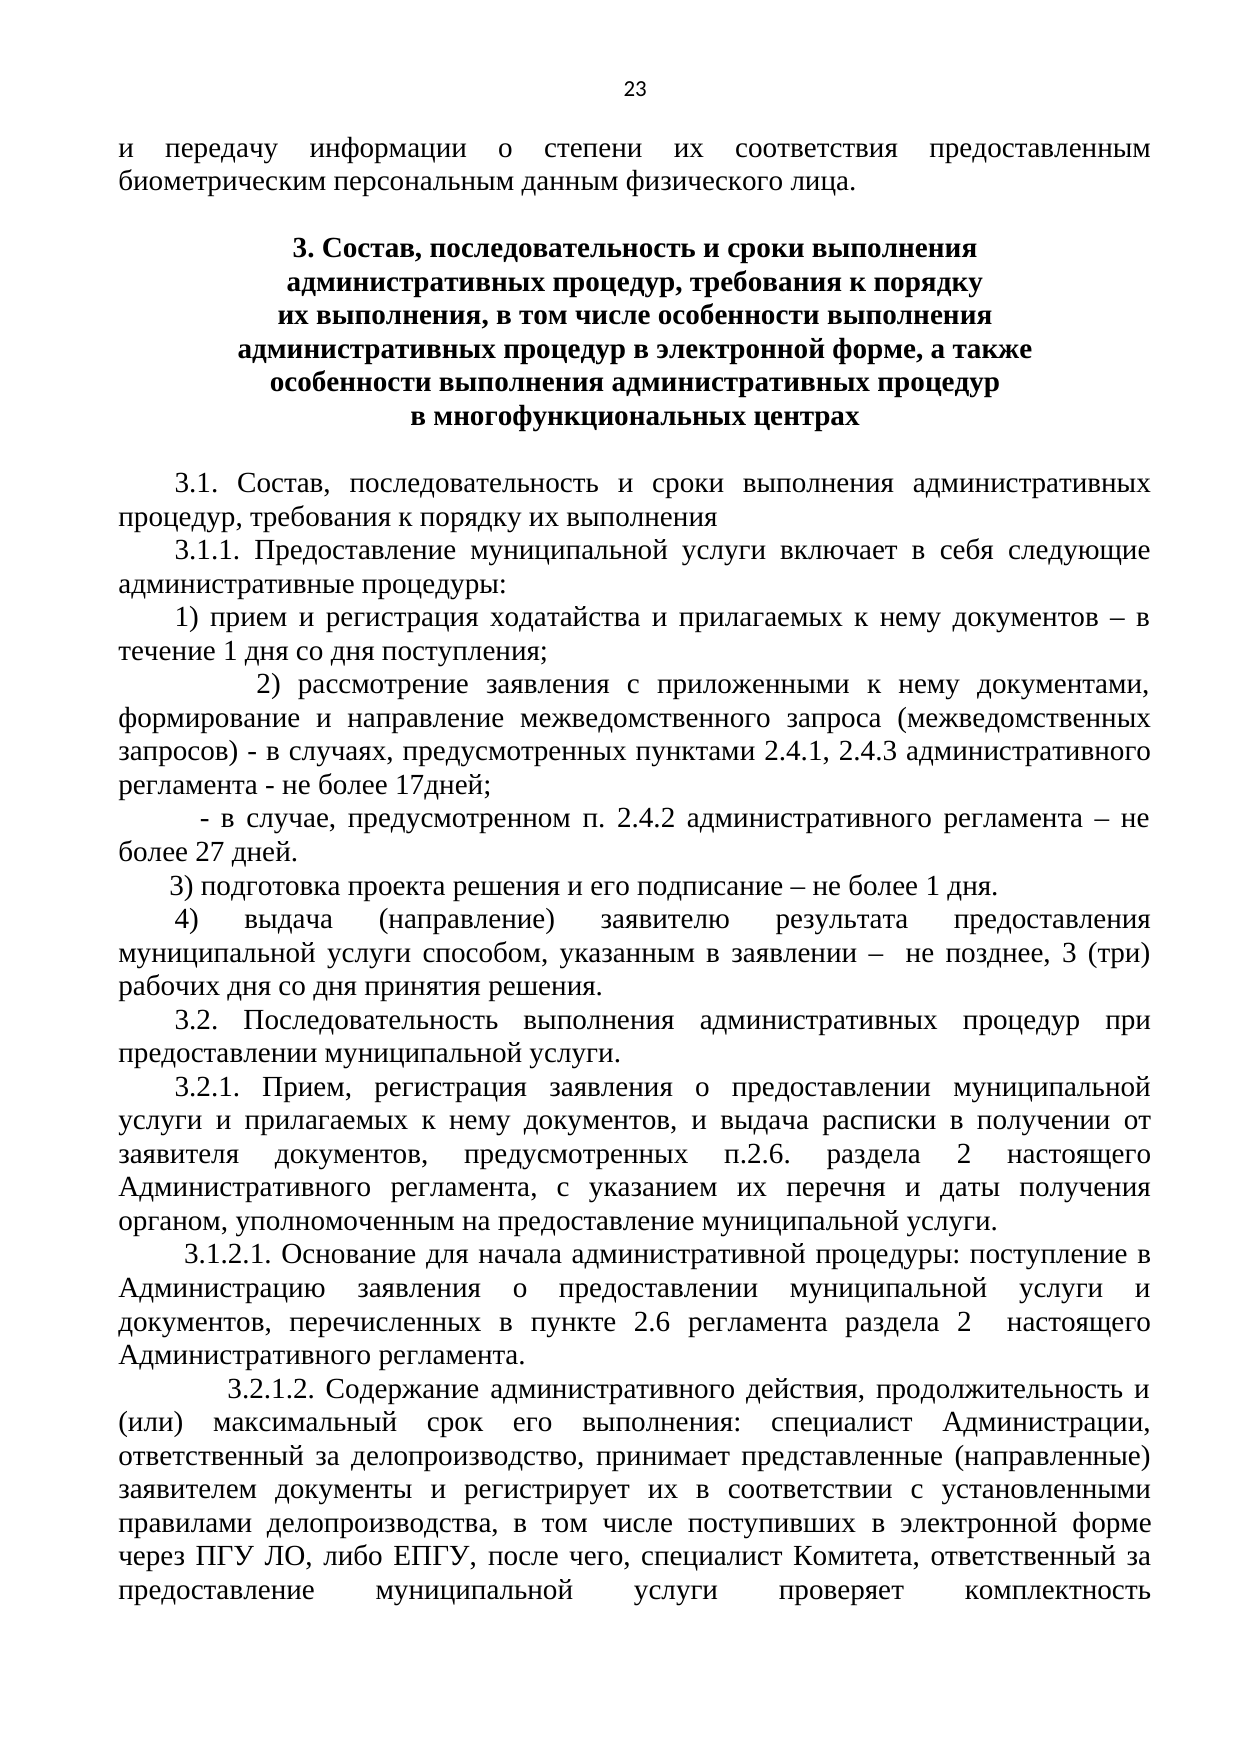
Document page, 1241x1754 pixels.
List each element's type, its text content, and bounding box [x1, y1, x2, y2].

title 3.2. Последовательность выполнения административных процедур при предоставлении муниципальной услуги. [118, 1002, 1152, 1069]
text в многофункциональных центрах [118, 398, 1152, 432]
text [118, 130, 1152, 197]
text 3.1.2.1. Основание для начала административной процедуры: поступление в Администрацию заявления о предоставлении муниципальной услуги и документов, перечисленных в пункте 2.6 регламента раздела 2 настоящего Административного регламента. [118, 1237, 1152, 1371]
text - в случае, предусмотренном п. 2.4.2 административного регламента – не более 27 дней. [118, 801, 1152, 868]
text 3.1. Состав, последовательность и сроки выполнения административных процедур, требования к порядку их выполнения [118, 465, 1152, 532]
text 1) прием и регистрация ходатайства и прилагаемых к нему документов – в течение 1 дня со дня поступления; [118, 599, 1152, 666]
text 3. Состав, последовательность и сроки выполнения [118, 230, 1152, 264]
text их выполнения, в том числе особенности выполнения [118, 297, 1152, 331]
title 4) выдача (направление) заявителю результата предоставления муниципальной услуги способом, указанным в заявлении – не позднее, 3 (три) рабочих дня со дня принятия решения. [118, 901, 1152, 1002]
text 2) рассмотрение заявления с приложенными к нему документами, формирование и направление межведомственного запроса (межведомственных запросов) - в случаях, предусмотренных пунктами 2.4.1, 2.4.3 административного регламента - не более 17дней; [118, 666, 1152, 801]
text особенности выполнения административных процедур [118, 364, 1152, 398]
text 3.1.1. Предоставление муниципальной услуги включает в себя следующие административные процедуры: [118, 532, 1152, 599]
text административных процедур, требования к порядку [118, 264, 1152, 297]
title 3.2.1. Прием, регистрация заявления о предоставлении муниципальной услуги и прилагаемых к нему документов, и выдача расписки в получении от заявителя документов, предусмотренных п.2.6. раздела 2 настоящего Административного регламента, с указанием их перечня и даты получения органом, уполномоченным на предоставление муниципальной услуги. [118, 1069, 1152, 1237]
text административных процедур в электронной форме, а также [118, 331, 1152, 364]
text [118, 1371, 1152, 1606]
text 3) подготовка проекта решения и его подписание – не более 1 дня. [118, 868, 1152, 901]
